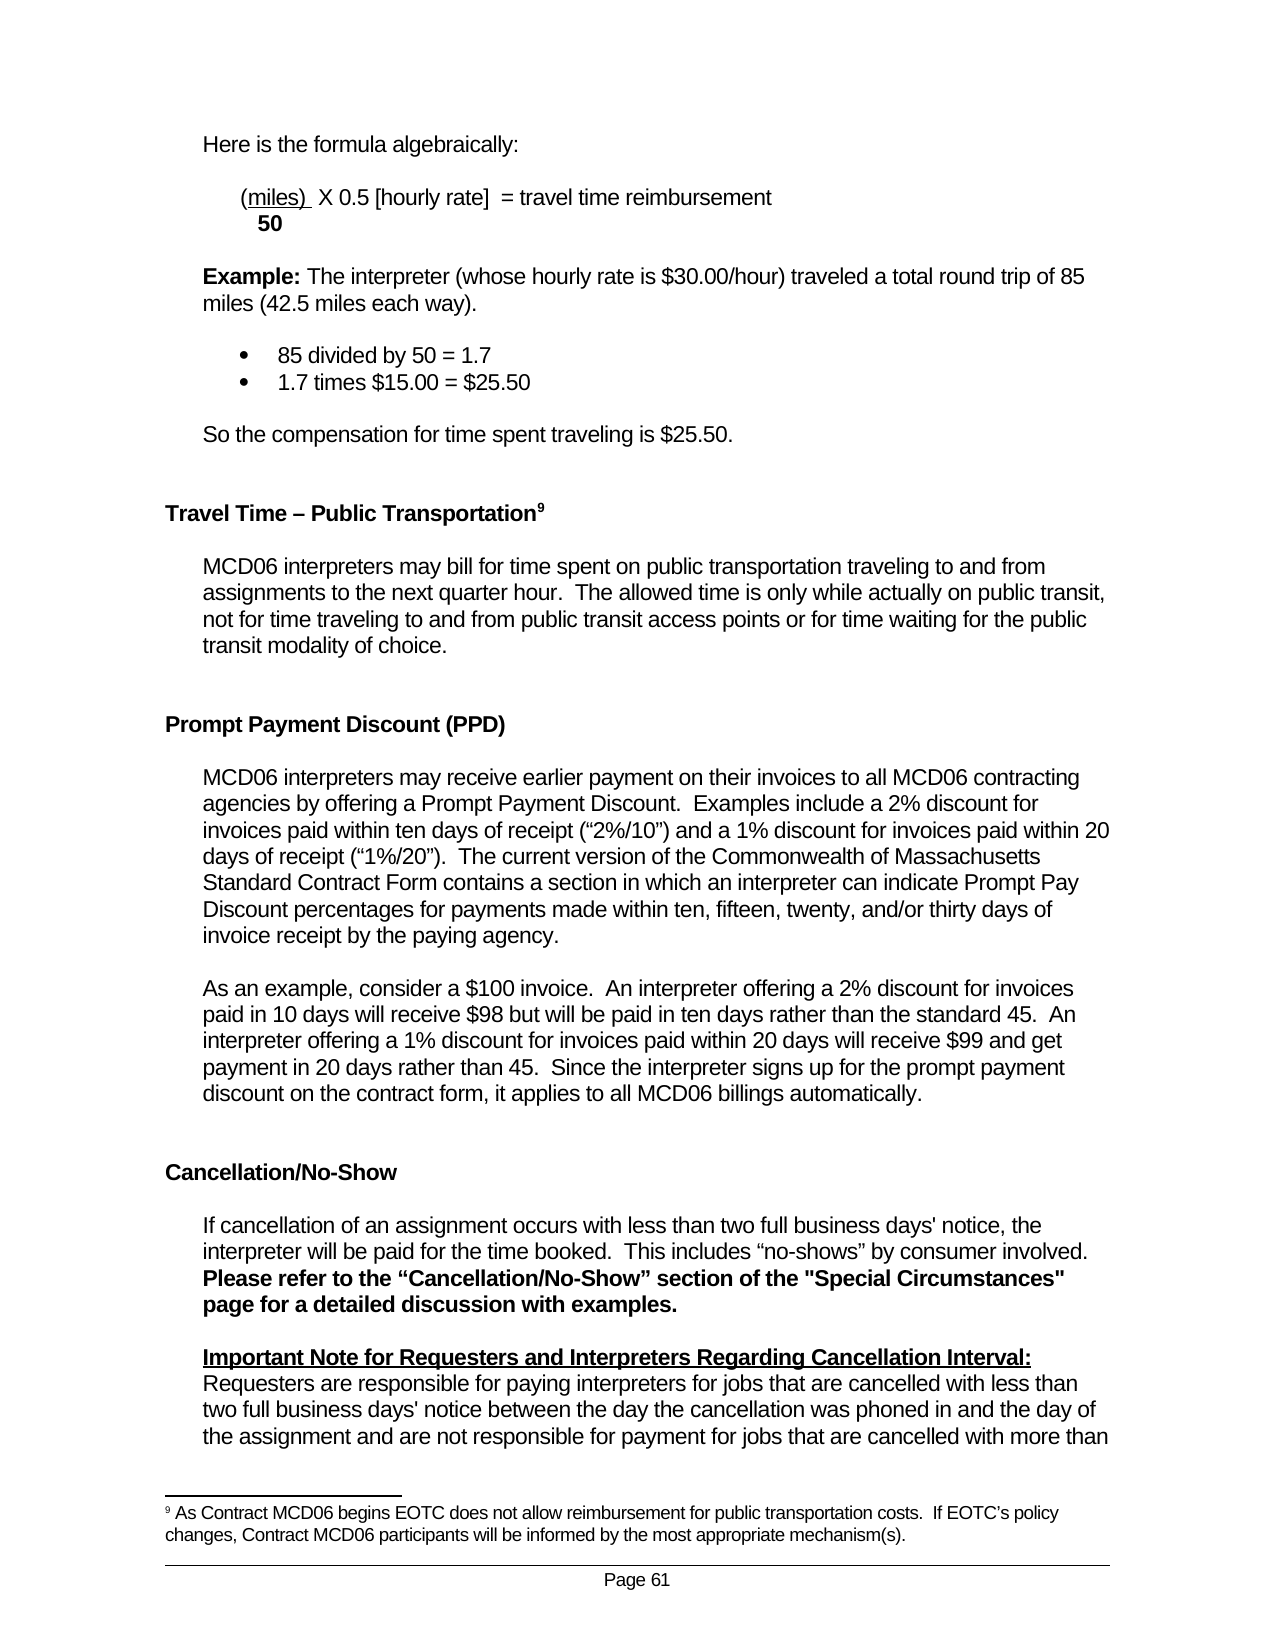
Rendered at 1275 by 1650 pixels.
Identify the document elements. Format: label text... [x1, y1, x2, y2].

list 85 divided by 50 = 1.7 [240, 342, 1110, 368]
text MCD06 interpreters may receive earlier payment on their invoices to all MCD06 contracting agencies by offering a Prompt Payment Discount. Examples include a 2% discount for invoices paid within ten days of receipt (“2%/10”) and a 1% discount for invoices paid within 20 days of receipt (“1%/20”). The current version of the Commonwealth of Massachusetts Standard Contract Form contains a section in which an interpreter can indicate Prompt Pay Discount percentages for payments made within ten, fifteen, twenty, and/or thirty days of invoice receipt by the paying agency. [202, 764, 1110, 948]
text (miles) X 0.5 [hourly rate] = travel time reimbursement [240, 184, 1110, 210]
text 50 [240, 210, 1110, 237]
text MCD06 interpreters may bill for time spent on public transportation traveling to and from assignments to the next quarter hour. The allowed time is only while actually on public transit, not for time traveling to and from public transit access points or for time waiting for the public transit modality of choice. [202, 553, 1110, 658]
text Example: The interpreter (whose hourly rate is $30.00/hour) traveled a total round trip of 85 miles (42.5 miles each way). [202, 263, 1110, 316]
text Prompt Payment Discount (PPD) [165, 711, 1110, 737]
list 1.7 times $15.00 = $25.50 [240, 368, 1110, 395]
text As an example, consider a $100 invoice. An interpreter offering a 2% discount for invoices paid in 10 days will receive $98 but will be paid in ten days rather than the standard 45. An interpreter offering a 1% discount for invoices paid within 20 days will receive $99 and get payment in 20 days rather than 45. Since the interpreter signs up for the prompt payment discount on the contract form, it applies to all MCD06 billings automatically. [202, 975, 1110, 1106]
text So the compensation for time spent traveling is $25.50. [202, 421, 1110, 448]
text Travel Time – Public Transportation [165, 500, 1110, 527]
text If cancellation of an assignment occurs with less than two full business days' notice, the interpreter will be paid for the time booked. This includes “no-shows” by consumer involved. Please refer to the “Cancellation/No-Show” section of the "Special Circumstances" page for a detailed discussion with examples. [202, 1212, 1110, 1317]
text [202, 1344, 1110, 1449]
text Cancellation/No-Show [165, 1159, 1110, 1186]
text Here is the formula algebraically: [202, 131, 1110, 158]
